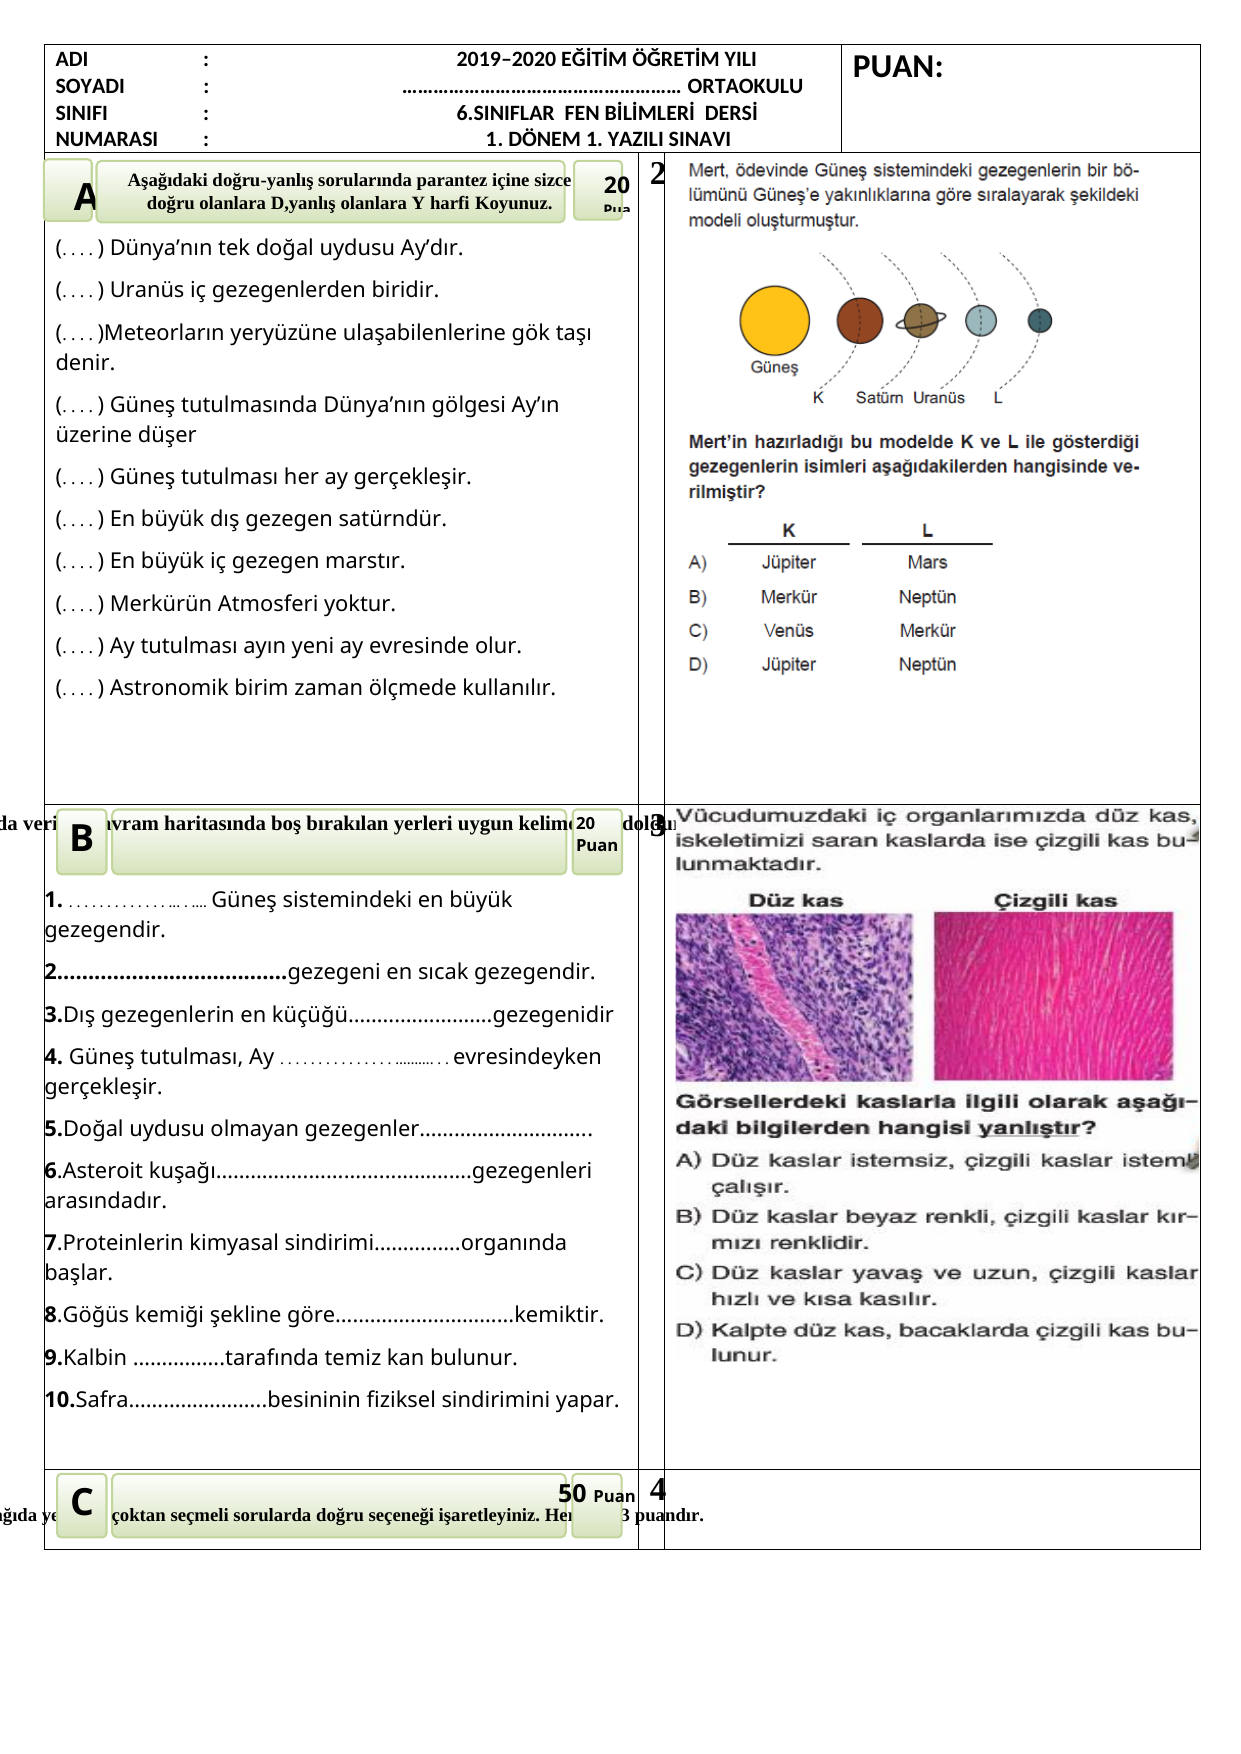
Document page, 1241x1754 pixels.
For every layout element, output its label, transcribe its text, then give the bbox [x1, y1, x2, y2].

table_header ADI : 2019–2020 EĞİTİM ÖĞRETİM YILI SOYADI : ……………………………………………… ORTAOKULU SINIFI : 6.SINIFLAR FEN BİLİMLERİ DERSİ NUMARASI : 1. DÖNEM 1. YAZILI SINAVI [45, 45, 841, 152]
table_cell 3 [639, 805, 664, 1469]
table_cell (. . . . ) Dünya’nın tek doğal uydusu Ay’dır. (. . . . ) Uranüs iç gezegenlerden biridir. (. . . . )Meteorların yeryüzüne ulaşabilenlerine gök taşı denir. (. . . . ) Güneş tutulmasında Dünya’nın gölgesi Ay’ın üzerine düşer (. . . . ) Güneş tutulması her ay gerçekleşir. (. . . . ) En büyük dış gezegen satürndür. (. . . . ) En büyük iç gezegen marstır. (. . . . ) Merkürün Atmosferi yoktur. (. . . . ) Ay tutulması ayın yeni ay evresinde olur. (. . . . ) Astronomik birim zaman ölçmede kullanılır. [45, 153, 638, 804]
table_cell [665, 153, 1200, 804]
table_cell [45, 1470, 638, 1549]
picture [675, 153, 1145, 687]
table_cell 2 [639, 153, 664, 804]
table_cell 4 [639, 1470, 664, 1549]
picture [675, 805, 1199, 1362]
table_cell [665, 805, 1200, 1469]
table_cell 1. . . . . . . . . . . . . . ... . …. Güneş sistemindeki en büyük gezegendir. 2……………………………….gezegeni en sıcak gezegendir. 3.Dış gezegenlerin en küçüğü……...…………….gezegenidir 4. Güneş tutulması, Ay . . . . . . . . . . . . . . . ………. . . evresindeyken gerçekleşir. 5.Doğal uydusu olmayan gezegenler………………………... 6.Asteroit kuşağı…………......................……….gezegenleri arasındadır. 7.Proteinlerin kimyasal sindirimi………..….organında başlar. 8.Göğüs kemiği şekline göre….……………………...kemiktir. 9.Kalbin …………….tarafında temiz kan bulunur. 10.Safra…………………...besininin fiziksel sindirimini yapar. [45, 805, 638, 1469]
table_header PUAN: [842, 45, 1200, 152]
table_cell [665, 1470, 1200, 1549]
